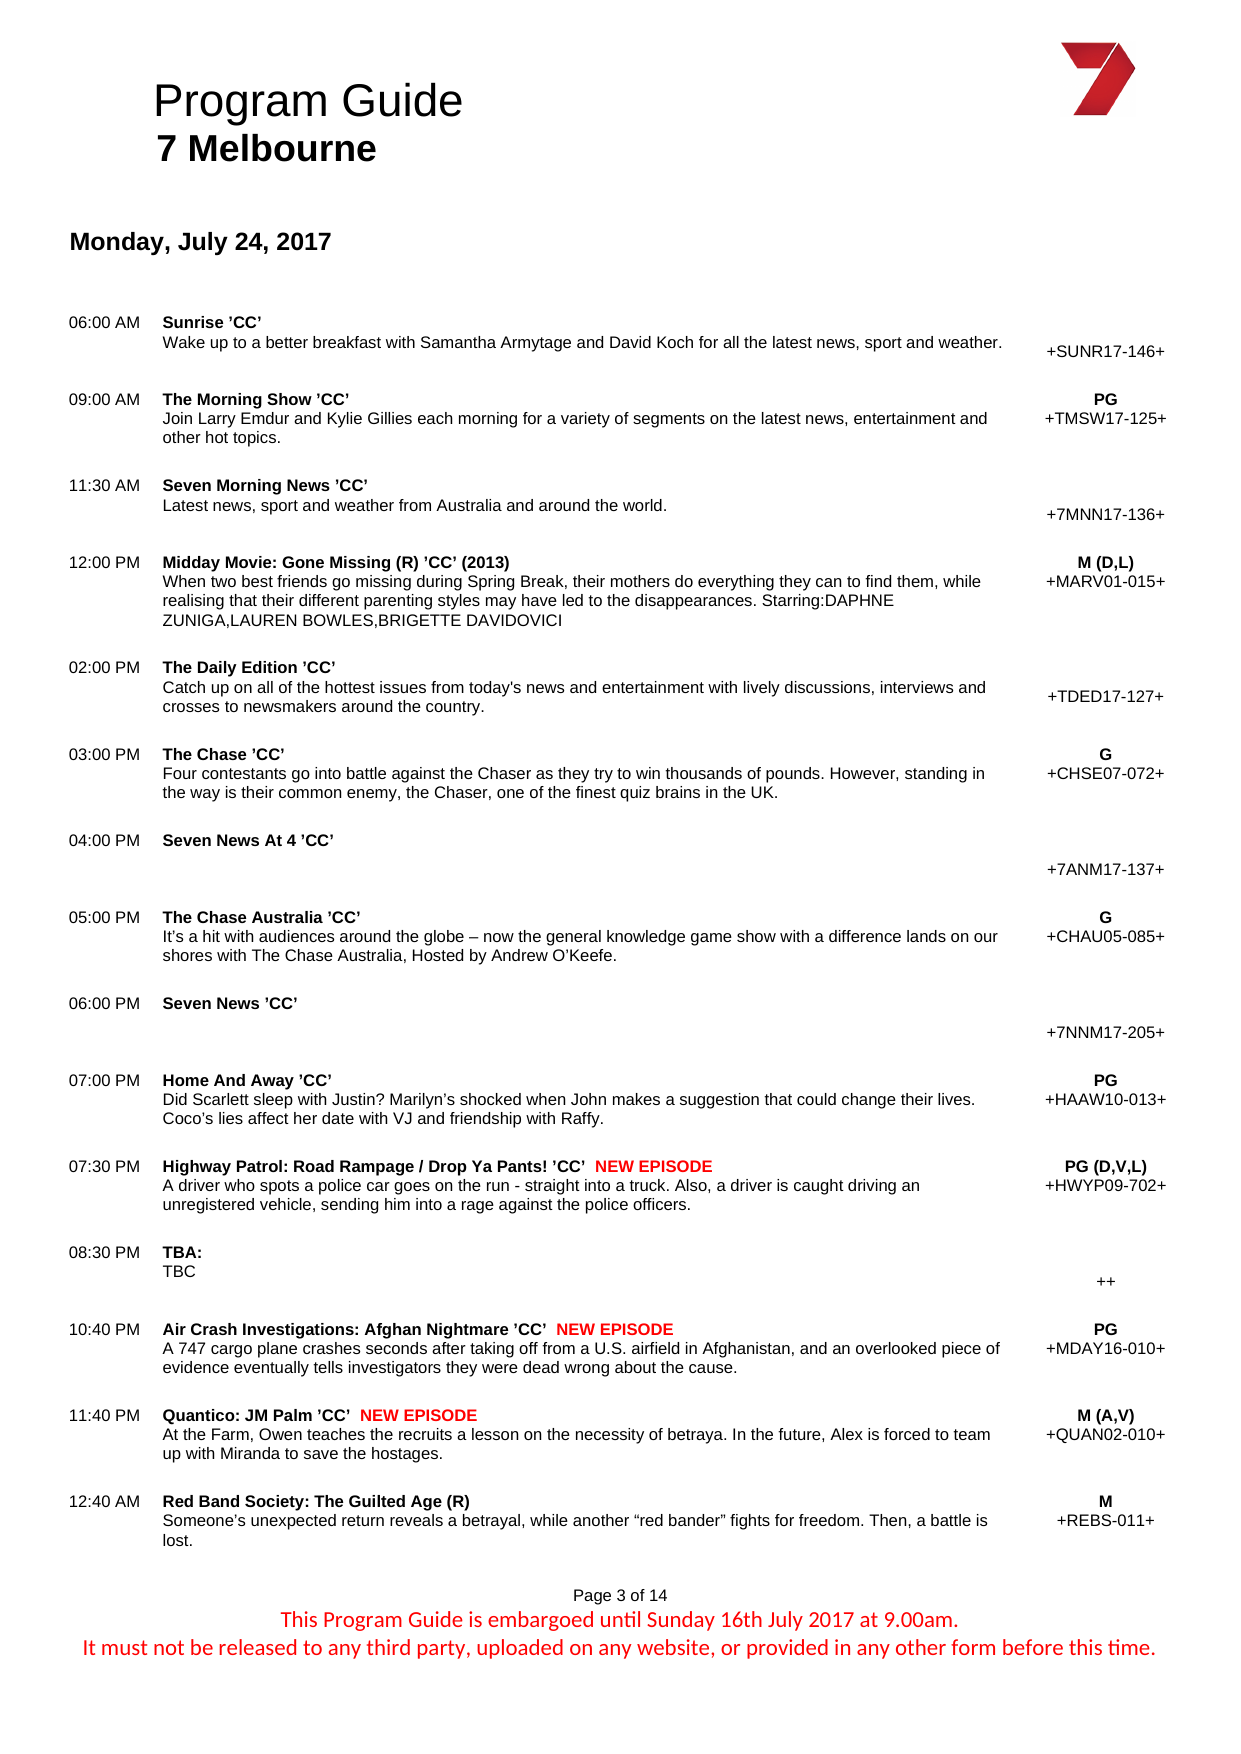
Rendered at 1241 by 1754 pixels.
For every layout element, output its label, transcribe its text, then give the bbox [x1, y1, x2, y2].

table_header Quantico: JM Palm ’CC’ NEW EPISODE At the Farm, Owen teaches the recruits a lesson on the necessity of betraya. In the future, Alex is forced to team up with Miranda to save the hostages. [151, 1406, 1022, 1463]
text Monday, July 24, 2017 [62, 227, 1178, 256]
picture [1059, 41, 1137, 117]
table_header Highway Patrol: Road Rampage / Drop Ya Pants! ’CC’ NEW EPISODE A driver who spots a police car goes on the run - straight into a truck. Also, a driver is caught driving an unregistered vehicle, sending him into a rage against the police officers. [151, 1157, 1022, 1214]
table_header The Chase Australia ’CC’ It’s a hit with audiences around the globe – now the general knowledge game show with a difference lands on our shores with The Chase Australia, Hosted by Andrew O’Keefe. [151, 908, 1022, 965]
table_header 07:00 PM [51, 1070, 151, 1128]
table_header Home And Away ’CC’ Did Scarlett sleep with Justin? Marilyn’s shocked when John makes a suggestion that could change their lives. Coco’s lies affect her date with VJ and friendship with Raffy. [151, 1070, 1022, 1128]
table_header 11:40 PM [51, 1406, 151, 1463]
table_header Seven News ’CC’ [151, 994, 1022, 1042]
table_header +7ANM17-137+ [1022, 831, 1189, 879]
table_header +7MNN17-136+ [1022, 476, 1189, 524]
table_header Seven News At 4 ’CC’ [151, 831, 1022, 879]
table_header 03:00 PM [51, 745, 151, 802]
table_header G +CHSE07-072+ [1022, 745, 1189, 802]
table_header PG +TMSW17-125+ [1022, 390, 1189, 447]
table_header 05:00 PM [51, 908, 151, 965]
table_header Sunrise ’CC’ Wake up to a better breakfast with Samantha Armytage and David Koch for all the latest news, sport and weather. [151, 313, 1022, 361]
table_header PG +MDAY16-010+ [1022, 1320, 1189, 1377]
table_header Seven Morning News ’CC’ Latest news, sport and weather from Australia and around the world. [151, 476, 1022, 524]
table_header The Chase ’CC’ Four contestants go into battle against the Chaser as they try to win thousands of pounds. However, standing in the way is their common enemy, the Chaser, one of the finest quiz brains in the UK. [151, 745, 1022, 802]
table_header TBA: TBC [151, 1243, 1022, 1291]
table_header M +REBS-011+ [1022, 1492, 1189, 1549]
table_header Midday Movie: Gone Missing (R) ’CC’ (2013) When two best friends go missing during Spring Break, their mothers do everything they can to find them, while realising that their different parenting styles may have led to the disappearances. Starring:DAPHNE ZUNIGA,LAUREN BOWLES,BRIGETTE DAVIDOVICI [151, 553, 1022, 629]
table_header M (D,L) +MARV01-015+ [1022, 553, 1189, 629]
table_header 06:00 PM [51, 994, 151, 1042]
table_header 04:00 PM [51, 831, 151, 879]
table_header PG +HAAW10-013+ [1022, 1070, 1189, 1128]
table_header The Daily Edition ’CC’ Catch up on all of the hottest issues from today's news and entertainment with lively discussions, interviews and crosses to newsmakers around the country. [151, 658, 1022, 716]
table_header Red Band Society: The Guilted Age (R) Someone’s unexpected return reveals a betrayal, while another “red bander” fights for freedom. Then, a battle is lost. [151, 1492, 1022, 1549]
table_header M (A,V) +QUAN02-010+ [1022, 1406, 1189, 1463]
table_header Air Crash Investigations: Afghan Nightmare ’CC’ NEW EPISODE A 747 cargo plane crashes seconds after taking off from a U.S. airfield in Afghanistan, and an overlooked piece of evidence eventually tells investigators they were dead wrong about the cause. [151, 1320, 1022, 1377]
table_header 12:00 PM [51, 553, 151, 629]
table_header +SUNR17-146+ [1022, 313, 1189, 361]
table_header 07:30 PM [51, 1157, 151, 1214]
table_header PG (D,V,L) +HWYP09-702+ [1022, 1157, 1189, 1214]
table_header 08:30 PM [51, 1243, 151, 1291]
table_header 12:40 AM [51, 1492, 151, 1549]
table_header +TDED17-127+ [1022, 658, 1189, 716]
table_header 02:00 PM [51, 658, 151, 716]
table_header 06:00 AM [51, 313, 151, 361]
table_header +7NNM17-205+ [1022, 994, 1189, 1042]
table_header 10:40 PM [51, 1320, 151, 1377]
table_header G +CHAU05-085+ [1022, 908, 1189, 965]
table_header The Morning Show ’CC’ Join Larry Emdur and Kylie Gillies each morning for a variety of segments on the latest news, entertainment and other hot topics. [151, 390, 1022, 447]
table_header ++ [1022, 1243, 1189, 1291]
table_header 09:00 AM [51, 390, 151, 447]
table_header 11:30 AM [51, 476, 151, 524]
